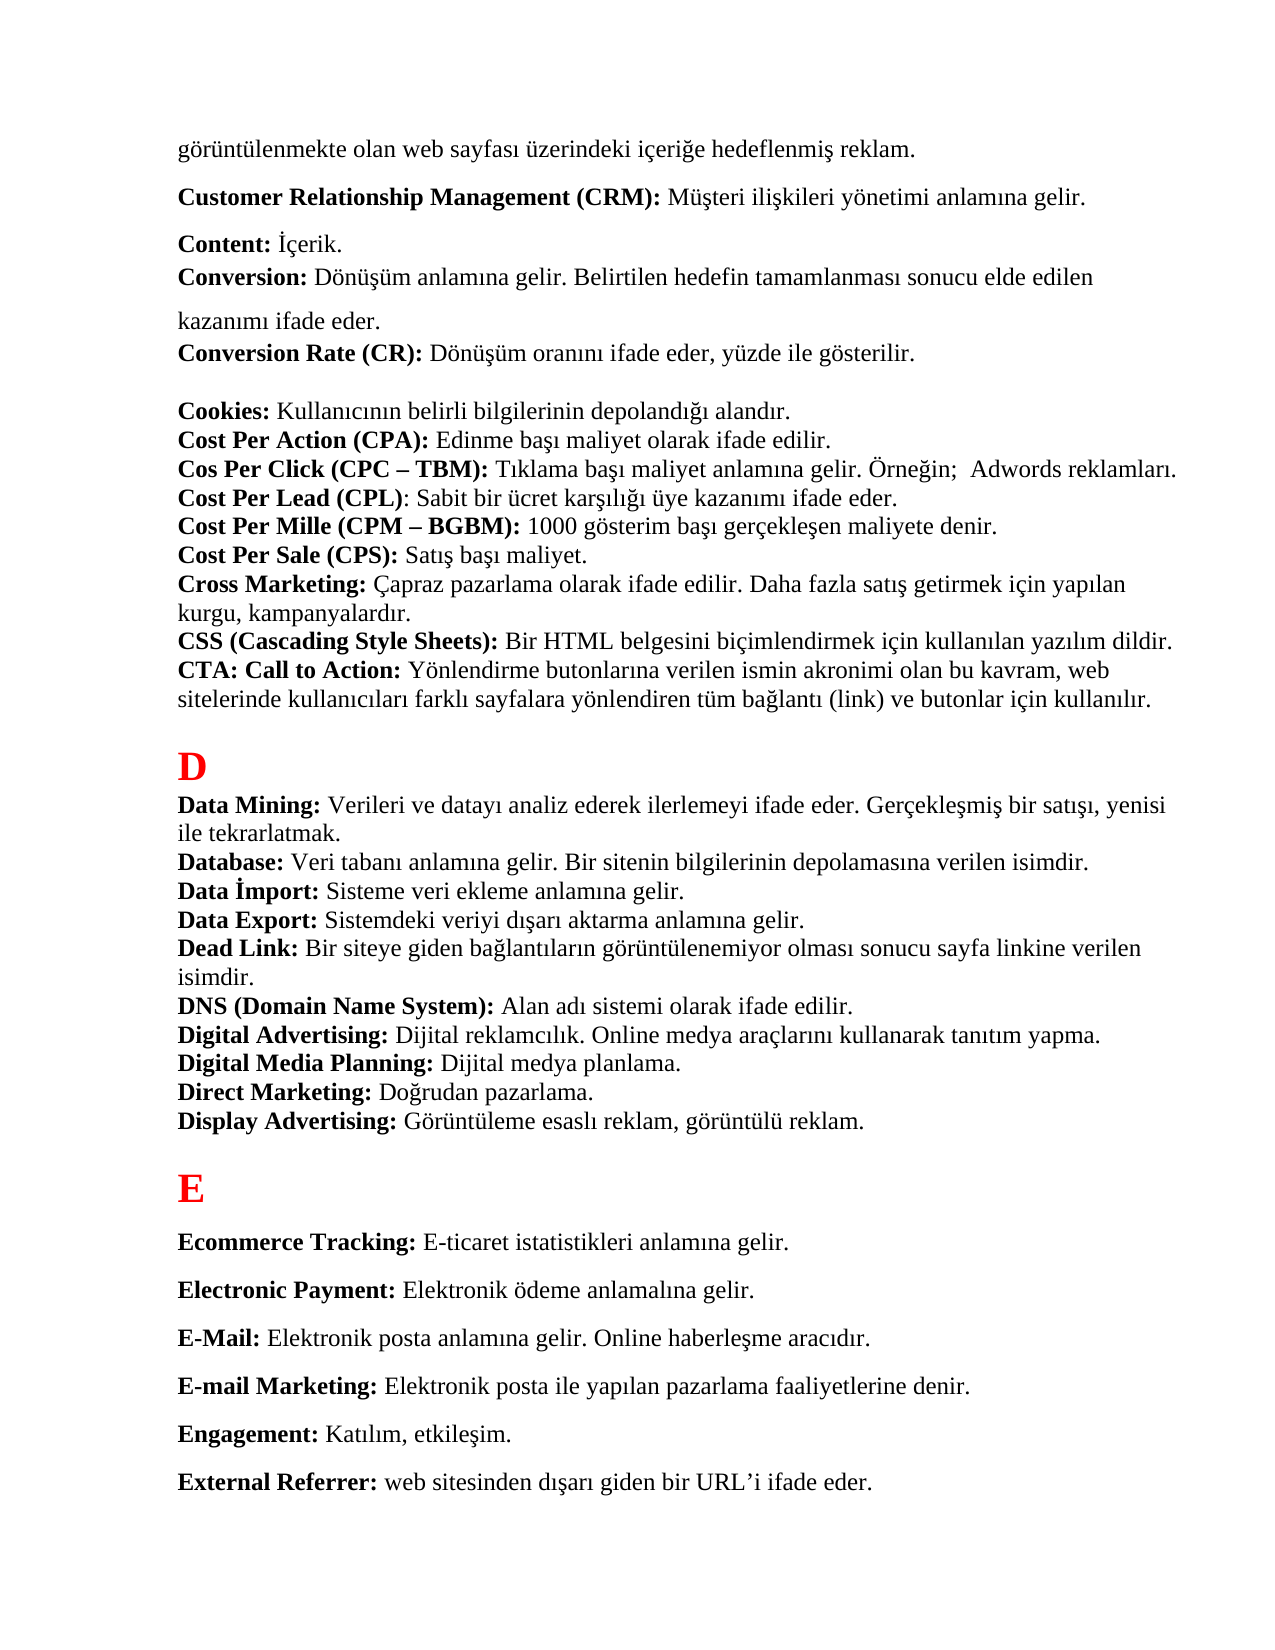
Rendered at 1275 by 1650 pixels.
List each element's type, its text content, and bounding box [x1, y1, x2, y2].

text D Data Mining: Verileri ve datayı analiz ederek ilerlemeyi ifade eder. Gerçekleşmiş bir satışı, yenisi ile tekrarlatmak. Database: Veri tabanı anlamına gelir. Bir sitenin bilgilerinin depolamasına verilen isimdir. Data İmport: Sisteme veri ekleme anlamına gelir. Data Export: Sistemdeki veriyi dışarı aktarma anlamına gelir. Dead Link: Bir siteye giden bağlantıların görüntülenemiyor olması sonucu sayfa linkine verilen isimdir. DNS (Domain Name System): Alan adı sistemi olarak ifade edilir. Digital Advertising: Dijital reklamcılık. Online medya araçlarını kullanarak tanıtım yapma. Digital Media Planning: Dijital medya planlama. Direct Marketing: Doğrudan pazarlama. Display Advertising: Görüntüleme esaslı reklam, görüntülü reklam. [177, 742, 1186, 1135]
text Cookies: Kullanıcının belirli bilgilerinin depolandığı alandır. Cost Per Action (CPA): Edinme başı maliyet olarak ifade edilir. Cos Per Click (CPC – TBM): Tıklama başı maliyet anlamına gelir. Örneğin; Adwords reklamları. Cost Per Lead (CPL): Sabit bir ücret karşılığı üye kazanımı ifade eder. Cost Per Mille (CPM – BGBM): 1000 gösterim başı gerçekleşen maliyete denir. Cost Per Sale (CPS): Satış başı maliyet. Cross Marketing: Çapraz pazarlama olarak ifade edilir. Daha fazla satış getirmek için yapılan kurgu, kampanyalardır. CSS (Cascading Style Sheets): Bir HTML belgesini biçimlendirmek için kullanılan yazılım dildir. CTA: Call to Action: Yönlendirme butonlarına verilen ismin akronimi olan bu kavram, web sitelerinde kullanıcıları farklı sayfalara yönlendiren tüm bağlantı (link) ve butonlar için kullanılır. [177, 396, 1186, 713]
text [177, 118, 1186, 367]
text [177, 1164, 1186, 1499]
